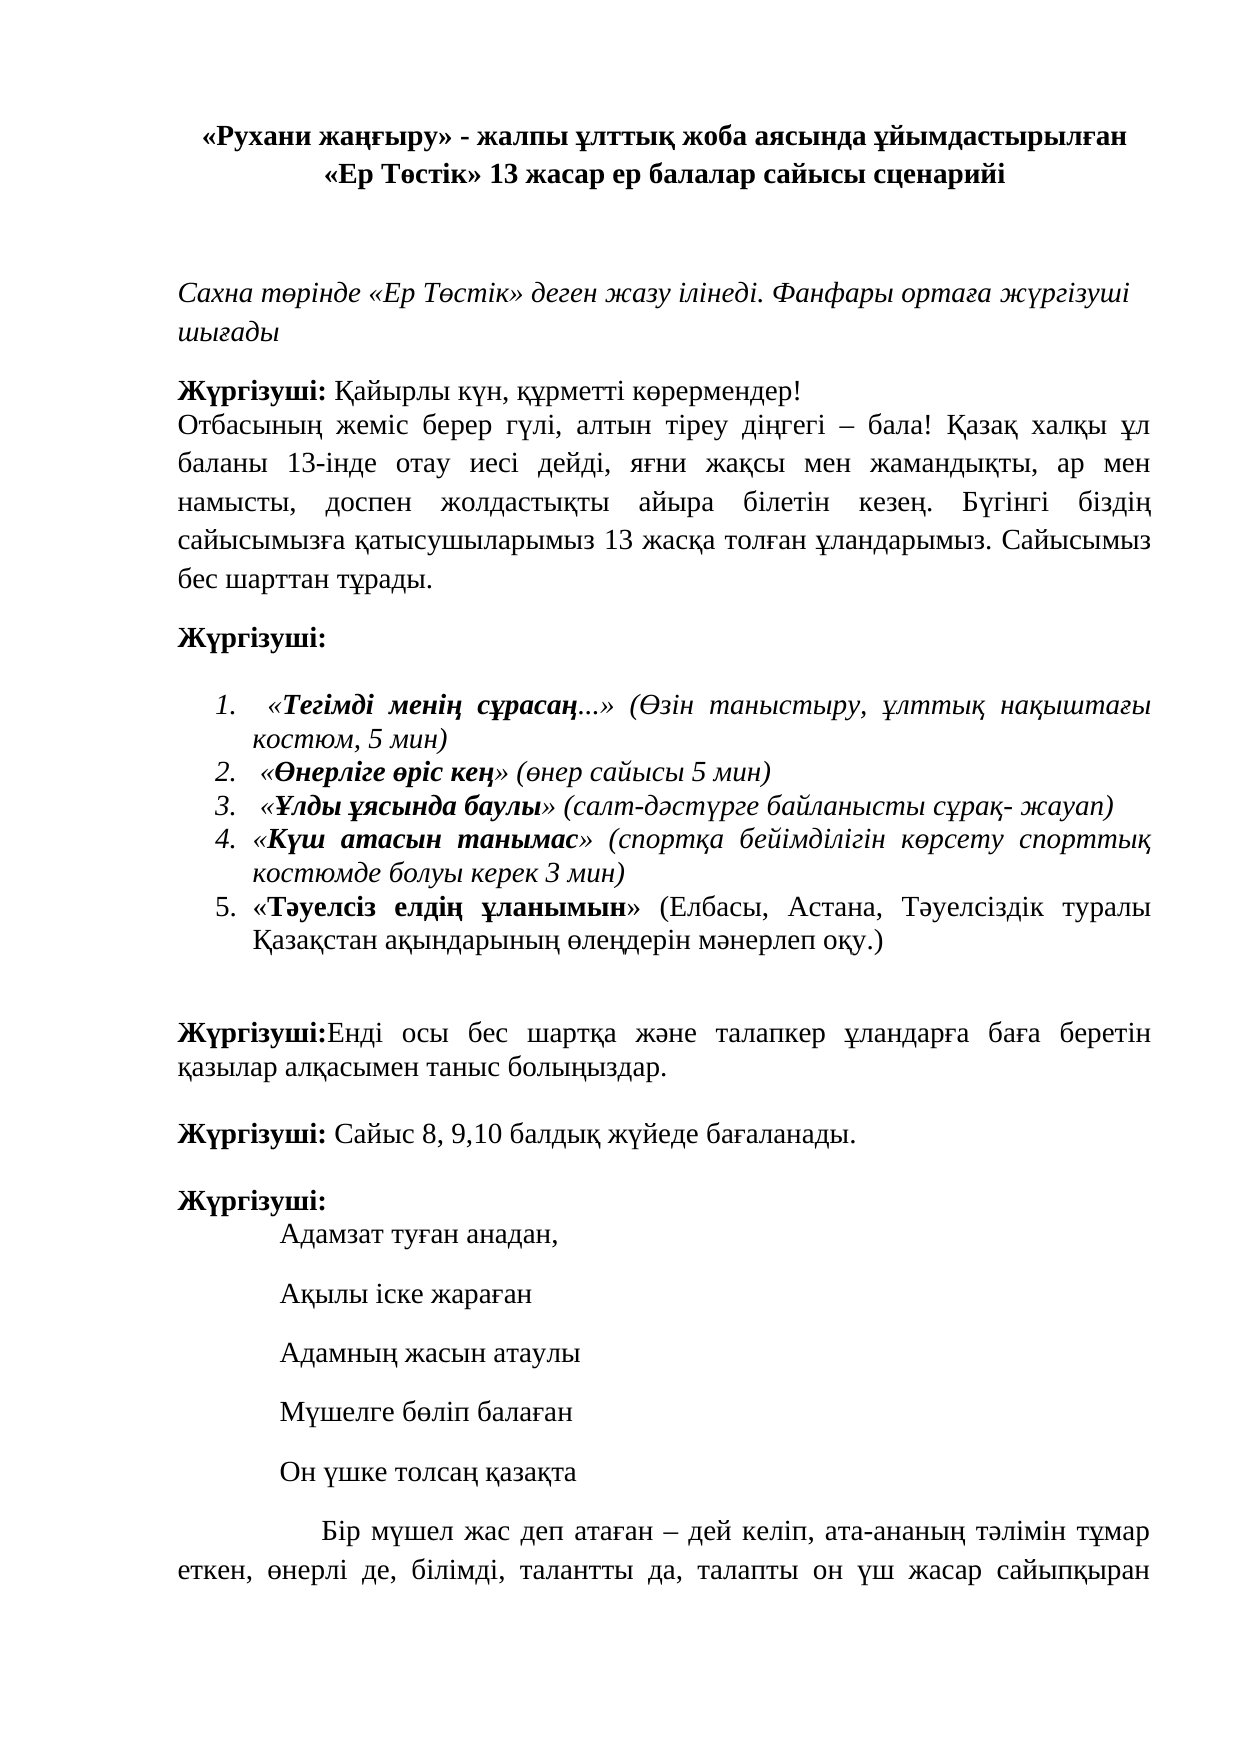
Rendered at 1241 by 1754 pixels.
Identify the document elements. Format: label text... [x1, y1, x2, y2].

text Жүргізуші:Енді осы бес шартқа және талапкер ұландарға баға беретін қазылар алқасымен таныс болыңыздар. [177, 1015, 1152, 1082]
text Адамзат туған анадан, [177, 1216, 1152, 1250]
text Жүргізуші: Сайыс 8, 9,10 балдық жүйеде бағаланады. [177, 1116, 1152, 1149]
text Мүшелге бөліп балаған [177, 1394, 1152, 1428]
text Жүргізуші: [177, 1183, 1152, 1216]
text Адамның жасын атаулы [177, 1335, 1152, 1369]
text «Рухани жаңғыру» - жалпы ұлттық жоба аясында ұйымдастырылған «Ер Төстік» 13 жасар ер балалар сайысы сценарийі [177, 118, 1152, 190]
text Ақылы іске жараған [177, 1276, 1152, 1309]
text Сахна төрінде «Ер Төстік» деген жазу ілінеді. Фанфары ортаға жүргізуші шығады [177, 275, 1152, 347]
list «Ұлды ұясында баулы» (салт-дәстүрге байланысты сұрақ- жауап) [215, 788, 1152, 822]
text Жүргізуші: Қайырлы күн, құрметті көрермендер! [177, 373, 1152, 407]
list «Өнерліге өріс кең» (өнер сайысы 5 мин) [215, 754, 1152, 788]
list «Күш атасын танымас» (спортқа бейімділігін көрсету спорттық костюмде болуы керек 3 мин) [215, 822, 1152, 889]
text Он үшке толсаң қазақта [177, 1454, 1152, 1487]
list «Тегімді менің сұрасаң...» (Өзін таныстыру, ұлттық нақыштағы костюм, 5 мин) [215, 687, 1152, 754]
list «Тәуелсіз елдің ұланымын» (Елбасы, Астана, Тәуелсіздік туралы Қазақстан ақындарының өлеңдерін мәнерлеп оқу.) [215, 889, 1152, 956]
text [177, 1513, 1152, 1585]
text Жүргізуші: [177, 620, 1152, 654]
text Отбасының жеміс берер гүлі, алтын тіреу діңгегі – бала! Қазақ халқы ұл баланы 13-інде отау иесі дейді, яғни жақсы мен жамандықты, ар мен намысты, доспен жолдастықты айыра білетін кезең. Бүгінгі біздің сайысымызға қатысушыларымыз 13 жасқа толған ұландарымыз. Сайысымыз бес шарттан тұрады. [177, 407, 1152, 594]
